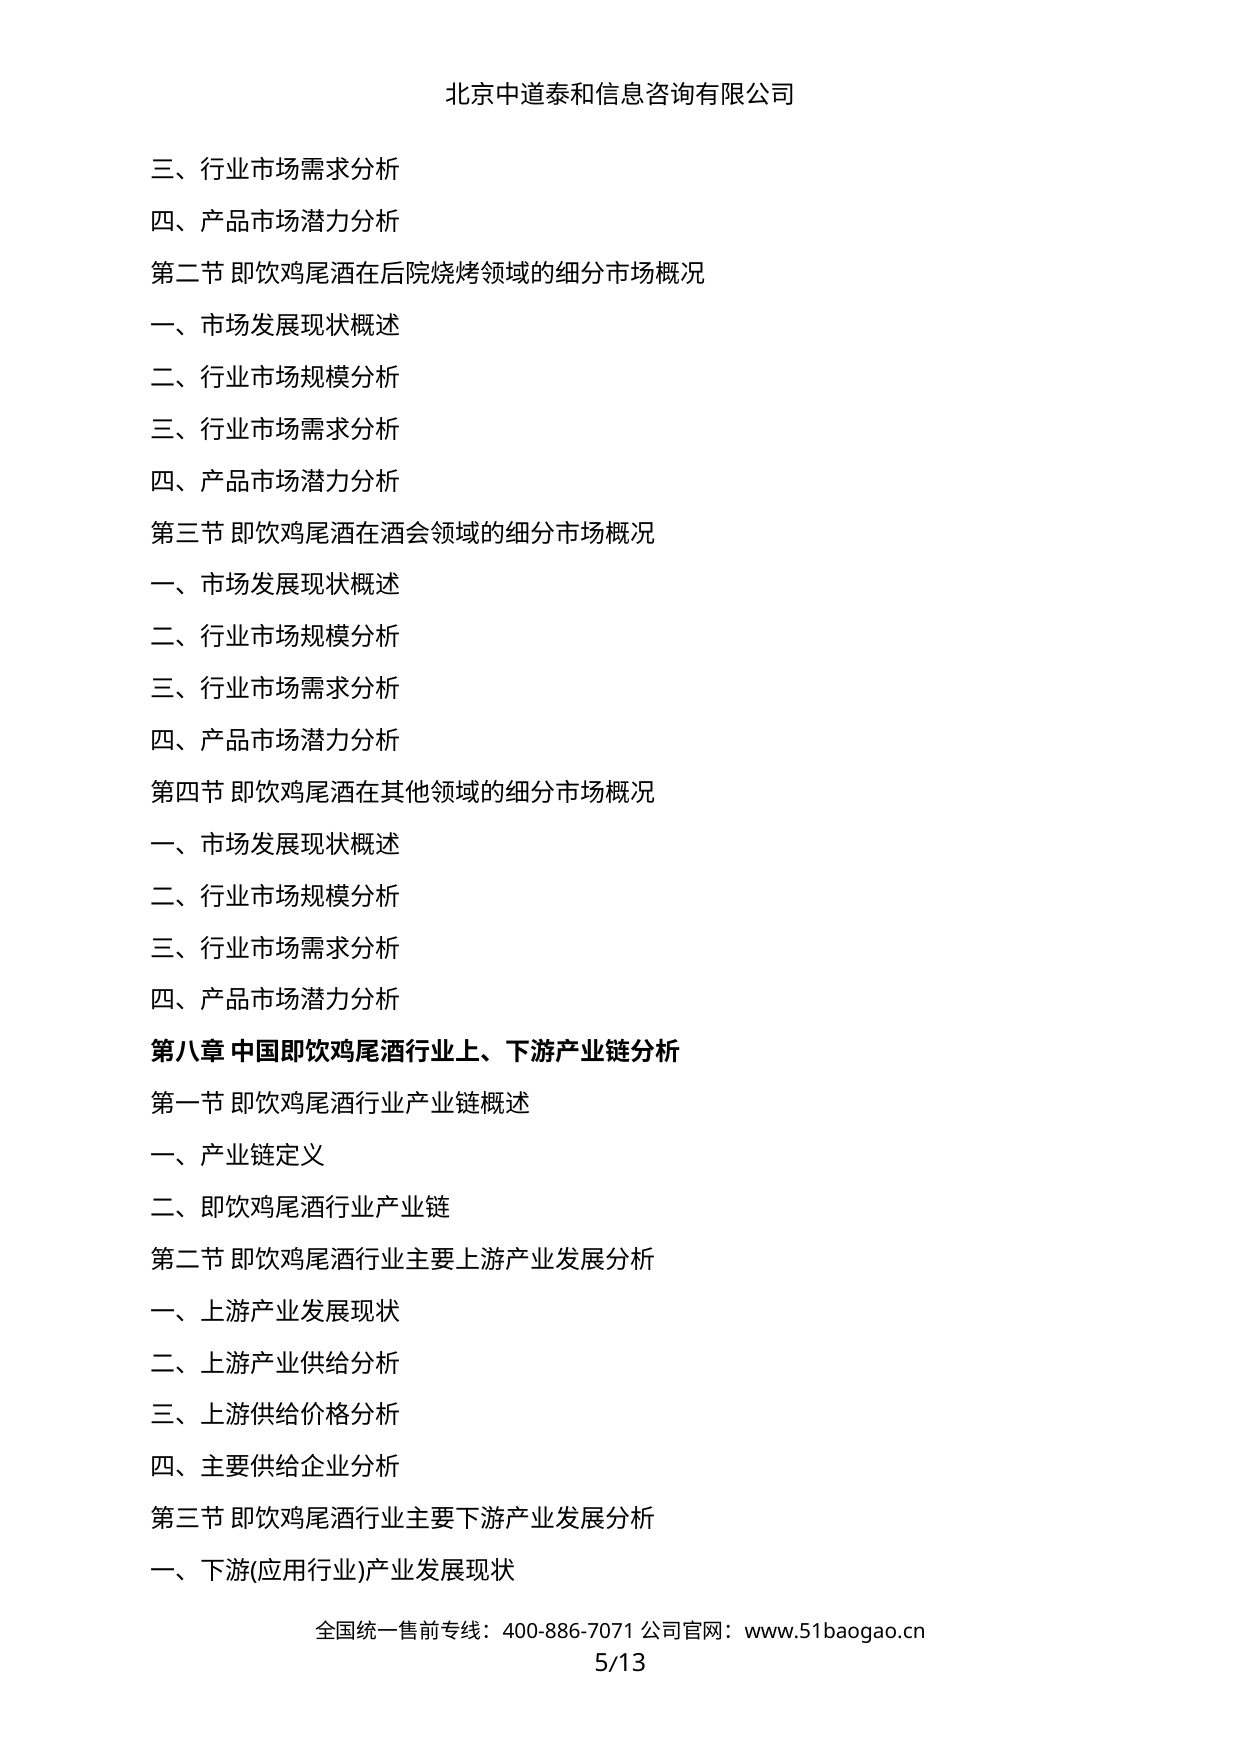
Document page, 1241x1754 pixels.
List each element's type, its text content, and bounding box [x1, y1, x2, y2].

text 第八章 中国即饮鸡尾酒行业上、下游产业链分析 [150, 1032, 1090, 1068]
text 四、主要供给企业分析 [150, 1447, 1090, 1483]
text 四、产品市场潜力分析 [150, 721, 1090, 757]
text 一、市场发展现状概述 [150, 306, 1090, 342]
text 第二节 即饮鸡尾酒行业主要上游产业发展分析 [150, 1239, 1090, 1276]
text 第三节 即饮鸡尾酒在酒会领域的细分市场概况 [150, 513, 1090, 549]
text 三、行业市场需求分析 [150, 409, 1090, 446]
text 第四节 即饮鸡尾酒在其他领域的细分市场概况 [150, 772, 1090, 809]
text 四、产品市场潜力分析 [150, 202, 1090, 238]
text 第二节 即饮鸡尾酒在后院烧烤领域的细分市场概况 [150, 254, 1090, 290]
text 三、行业市场需求分析 [150, 669, 1090, 705]
text 二、行业市场规模分析 [150, 357, 1090, 394]
text 二、行业市场规模分析 [150, 876, 1090, 912]
text 二、上游产业供给分析 [150, 1343, 1090, 1379]
text 三、行业市场需求分析 [150, 928, 1090, 964]
text 二、行业市场规模分析 [150, 617, 1090, 653]
text 四、产品市场潜力分析 [150, 461, 1090, 497]
text 三、行业市场需求分析 [150, 150, 1090, 186]
text 三、上游供给价格分析 [150, 1395, 1090, 1431]
text 第一节 即饮鸡尾酒行业产业链概述 [150, 1084, 1090, 1120]
text 一、上游产业发展现状 [150, 1291, 1090, 1327]
text 二、即饮鸡尾酒行业产业链 [150, 1187, 1090, 1224]
text 一、产业链定义 [150, 1136, 1090, 1172]
text 一、市场发展现状概述 [150, 824, 1090, 861]
text 四、产品市场潜力分析 [150, 980, 1090, 1016]
text 第三节 即饮鸡尾酒行业主要下游产业发展分析 [150, 1499, 1090, 1535]
text 一、市场发展现状概述 [150, 565, 1090, 601]
text 一、下游(应用行业)产业发展现状 [150, 1551, 1090, 1587]
